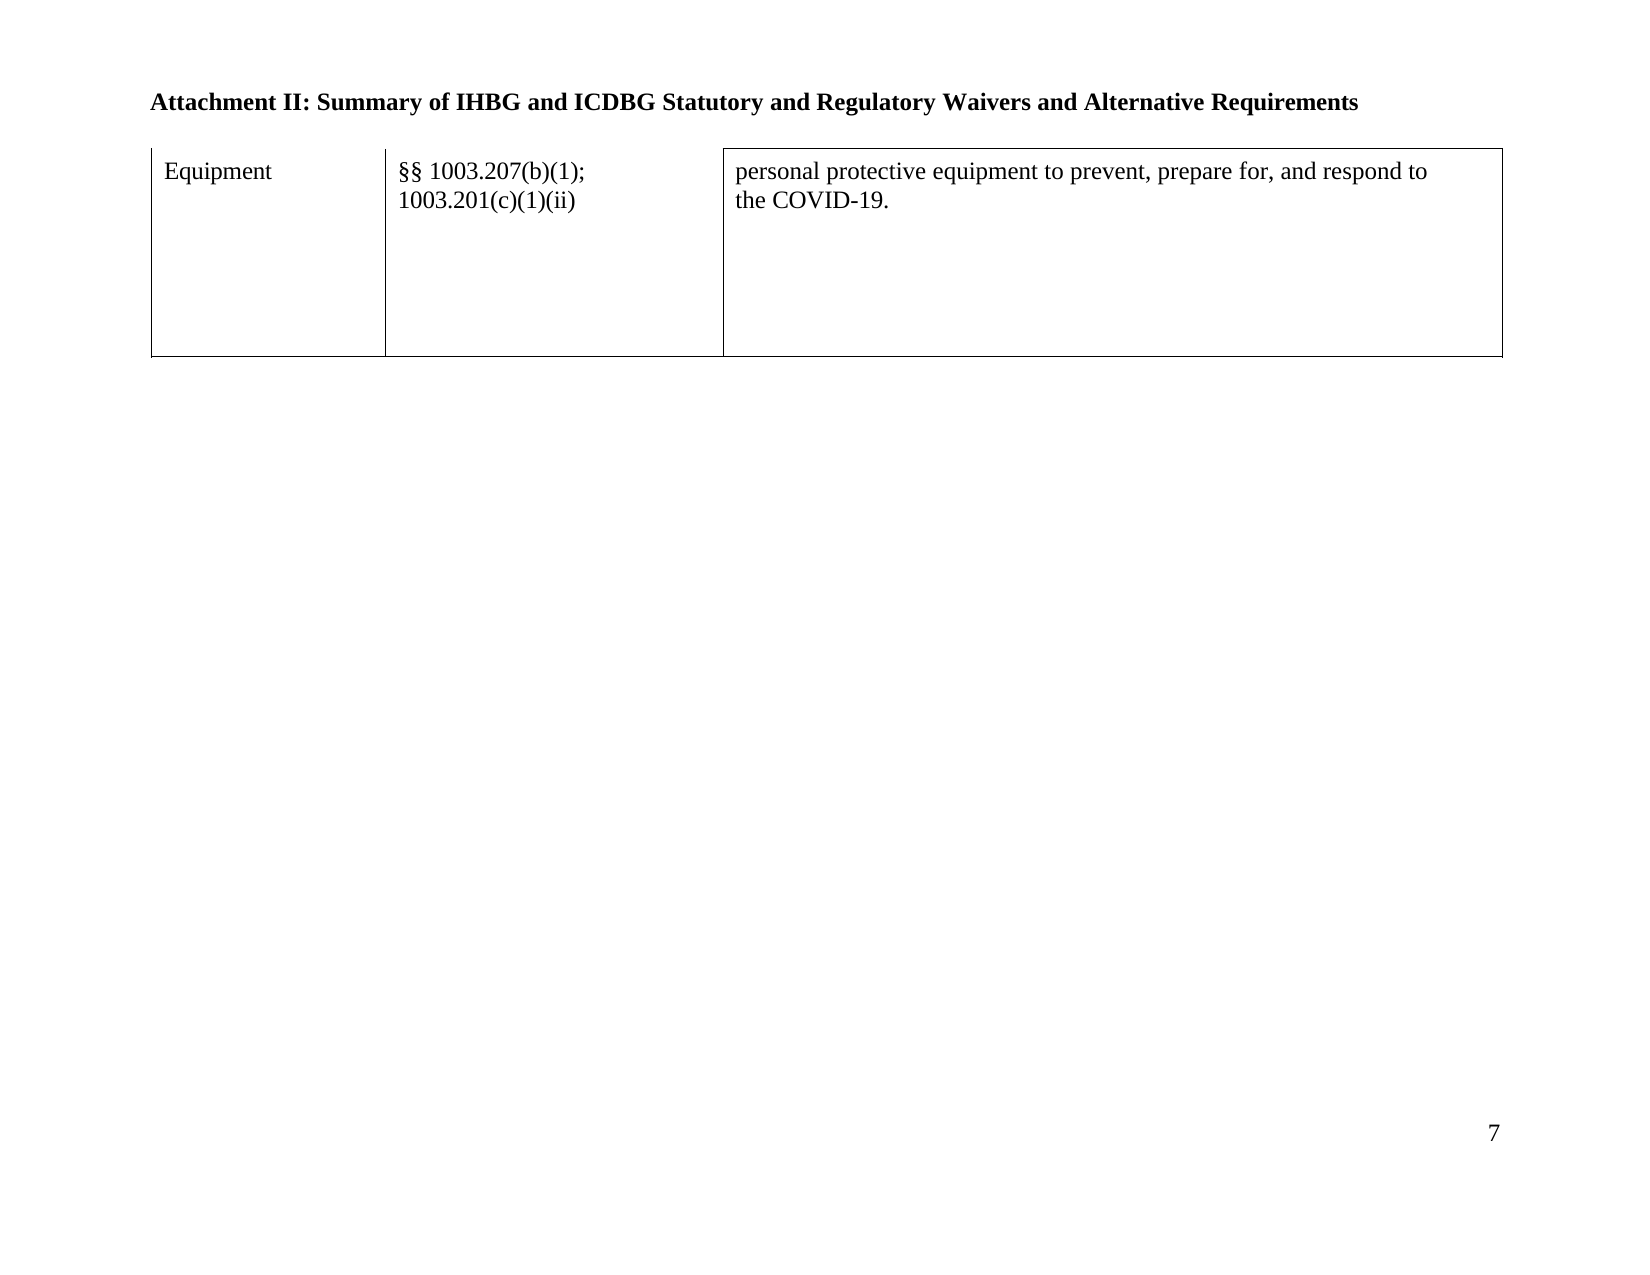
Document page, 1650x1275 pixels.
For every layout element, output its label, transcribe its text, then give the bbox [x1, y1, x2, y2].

table_header Equipment [152, 148, 385, 356]
table_header personal protective equipment to prevent, prepare for, and respond to the COVID-19. [724, 149, 1502, 356]
table_header §§ 1003.207(b)(1); 1003.201(c)(1)(ii) [386, 148, 723, 356]
